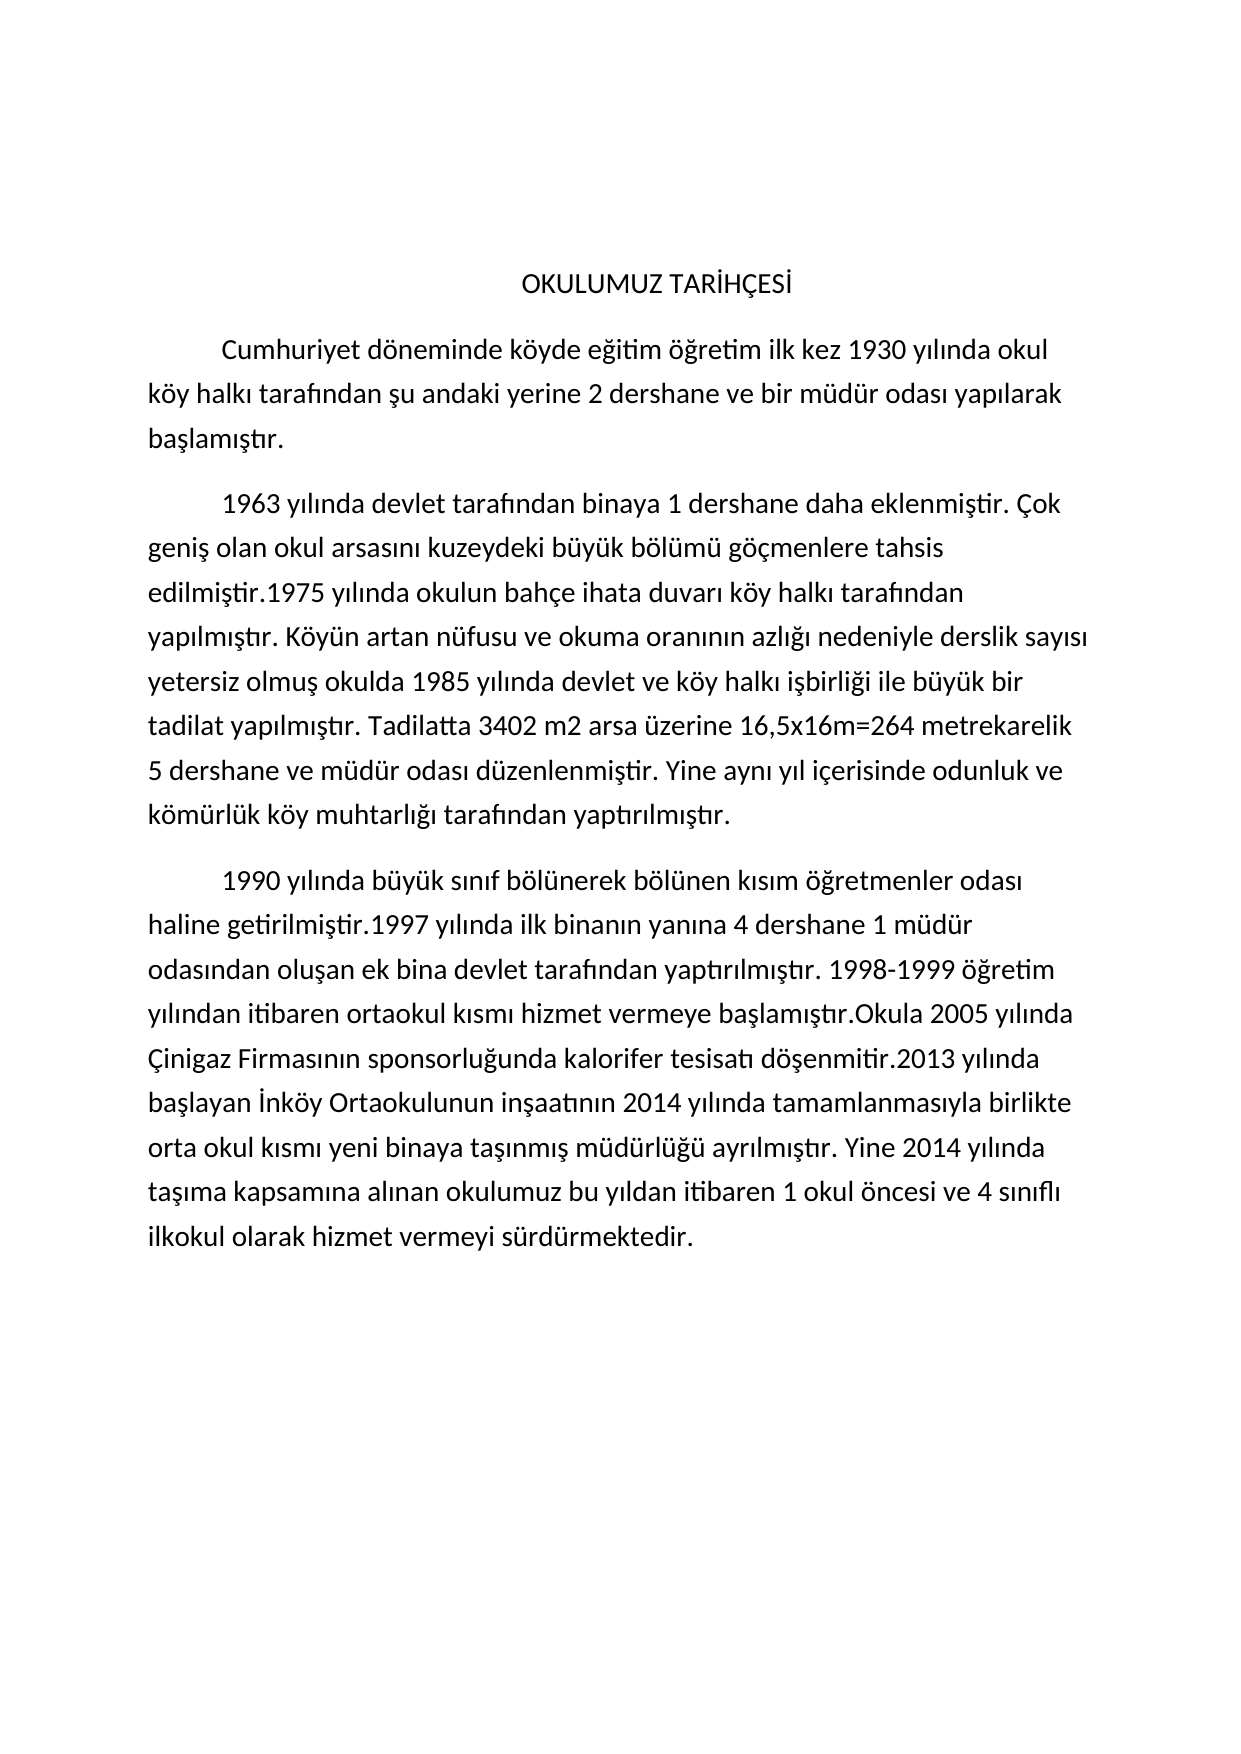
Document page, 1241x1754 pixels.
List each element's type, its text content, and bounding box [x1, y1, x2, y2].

text 1963 yılında devlet tarafından binaya 1 dershane daha eklenmiştir. Çok geniş olan okul arsasını kuzeydeki büyük bölümü göçmenlere tahsis edilmiştir.1975 yılında okulun bahçe ihata duvarı köy halkı tarafından yapılmıştır. Köyün artan nüfusu ve okuma oranının azlığı nedeniyle derslik sayısı yetersiz olmuş okulda 1985 yılında devlet ve köy halkı işbirliği ile büyük bir tadilat yapılmıştır. Tadilatta 3402 m2 arsa üzerine 16,5x16m=264 metrekarelik 5 dershane ve müdür odası düzenlenmiştir. Yine aynı yıl içerisinde odunluk ve kömürlük köy muhtarlığı tarafından yaptırılmıştır. [148, 485, 1093, 832]
text 1990 yılında büyük sınıf bölünerek bölünen kısım öğretmenler odası haline getirilmiştir.1997 yılında ilk binanın yanına 4 dershane 1 müdür odasından oluşan ek bina devlet tarafından yaptırılmıştır. 1998-1999 öğretim yılından itibaren ortaokul kısmı hizmet vermeye başlamıştır.Okula 2005 yılında Çinigaz Firmasının sponsorluğunda kalorifer tesisatı döşenmitir.2013 yılında başlayan İnköy Ortaokulunun inşaatının 2014 yılında tamamlanmasıyla birlikte orta okul kısmı yeni binaya taşınmış müdürlüğü ayrılmıştır. Yine 2014 yılında taşıma kapsamına alınan okulumuz bu yıldan itibaren 1 okul öncesi ve 4 sınıflı ilkokul olarak hizmet vermeyi sürdürmektedir. [148, 862, 1093, 1253]
text Cumhuriyet döneminde köyde eğitim öğretim ilk kez 1930 yılında okul köy halkı tarafından şu andaki yerine 2 dershane ve bir müdür odası yapılarak başlamıştır. [148, 331, 1093, 455]
text OKULUMUZ TARİHÇESİ [148, 266, 1093, 301]
